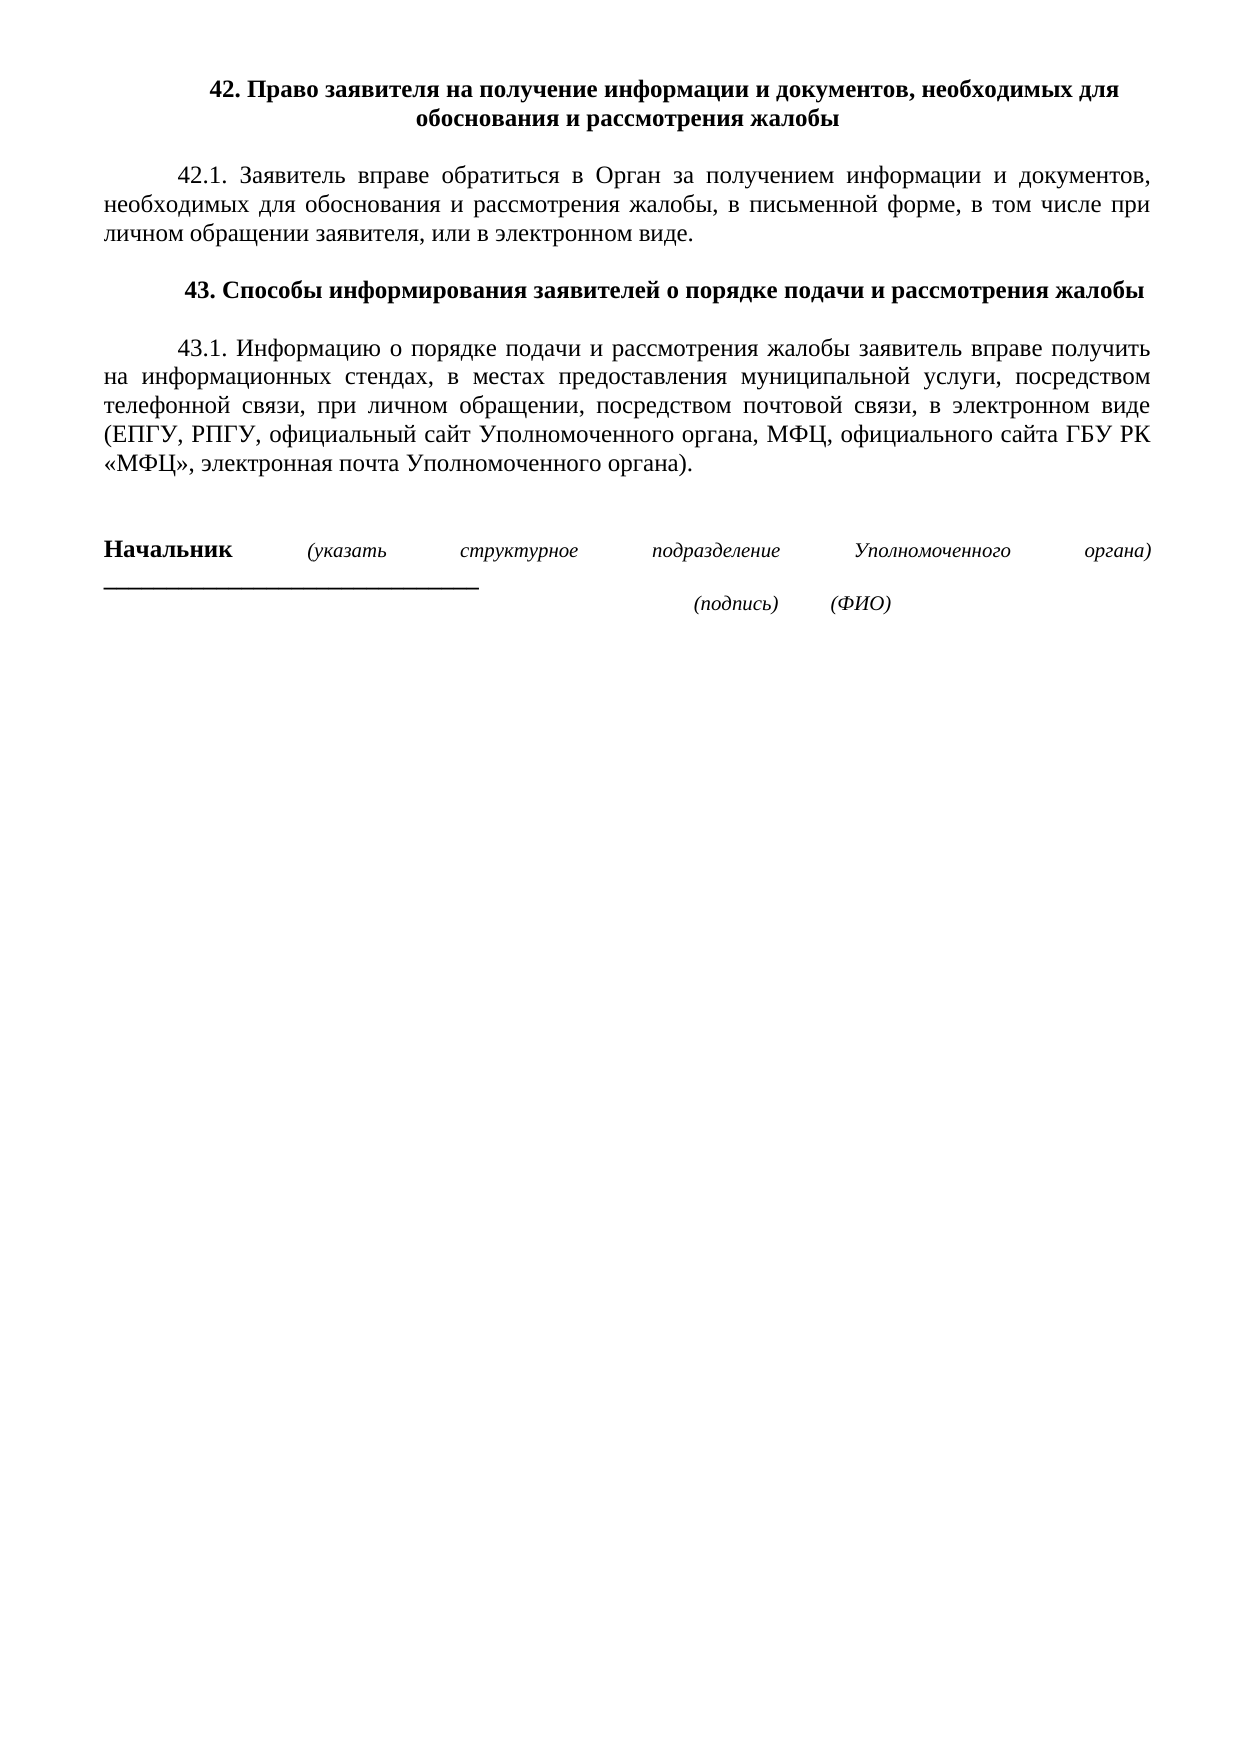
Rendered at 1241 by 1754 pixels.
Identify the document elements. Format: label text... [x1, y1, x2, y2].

text 43.1. Информацию о порядке подачи и рассмотрения жалобы заявитель вправе получить на информационных стендах, в местах предоставления муниципальной услуги, посредством телефонной связи, при личном обращении, посредством почтовой связи, в электронном виде (ЕПГУ, РПГУ, официальный сайт Уполномоченного органа, МФЦ, официального сайта ГБУ РК «МФЦ», электронная почта Уполномоченного органа). [103, 333, 1152, 476]
text 42.1. Заявитель вправе обратиться в Орган за получением информации и документов, необходимых для обоснования и рассмотрения жалобы, в письменной форме, в том числе при личном обращении заявителя, или в электронном виде. [103, 160, 1152, 246]
text (подпись) (ФИО) [620, 591, 1152, 615]
text 43. Способы информирования заявителей о порядке подачи и рассмотрения жалобы [103, 275, 1152, 304]
text 42. Право заявителя на получение информации и документов, необходимых для обоснования и рассмотрения жалобы [103, 74, 1152, 131]
text Начальник (указать структурное подразделение Уполномоченного органа) ______________________________ [103, 534, 1152, 591]
